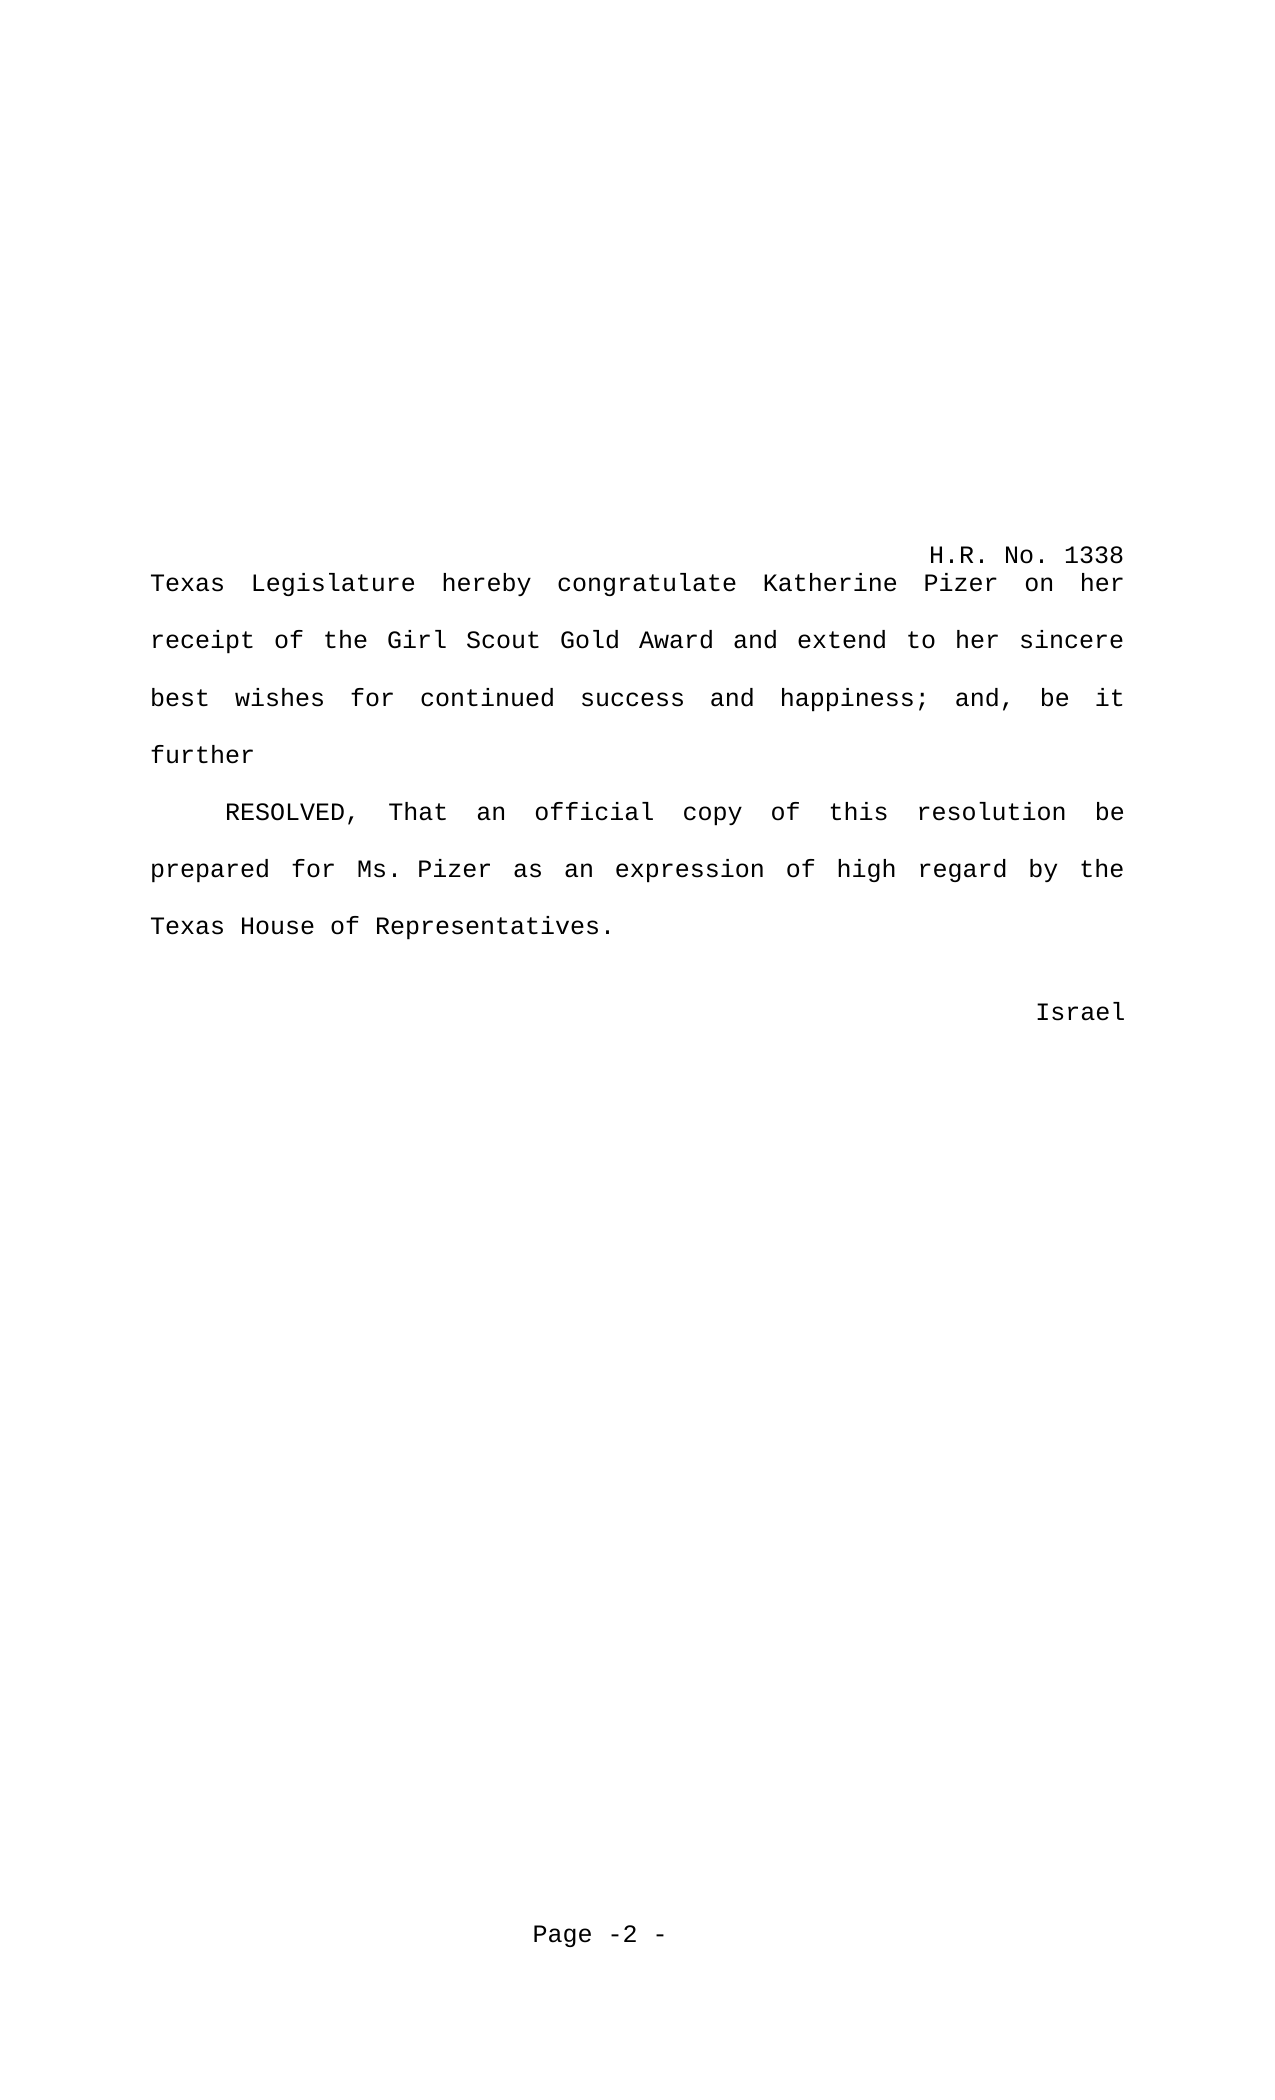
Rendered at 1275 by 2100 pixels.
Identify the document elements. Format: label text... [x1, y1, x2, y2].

text RESOLVED, That an official copy of this resolution be prepared for Ms. Pizer as an expression of high regard by the Texas House of Representatives. [150, 799, 1125, 942]
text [150, 571, 1125, 771]
text Israel [150, 999, 1125, 1027]
